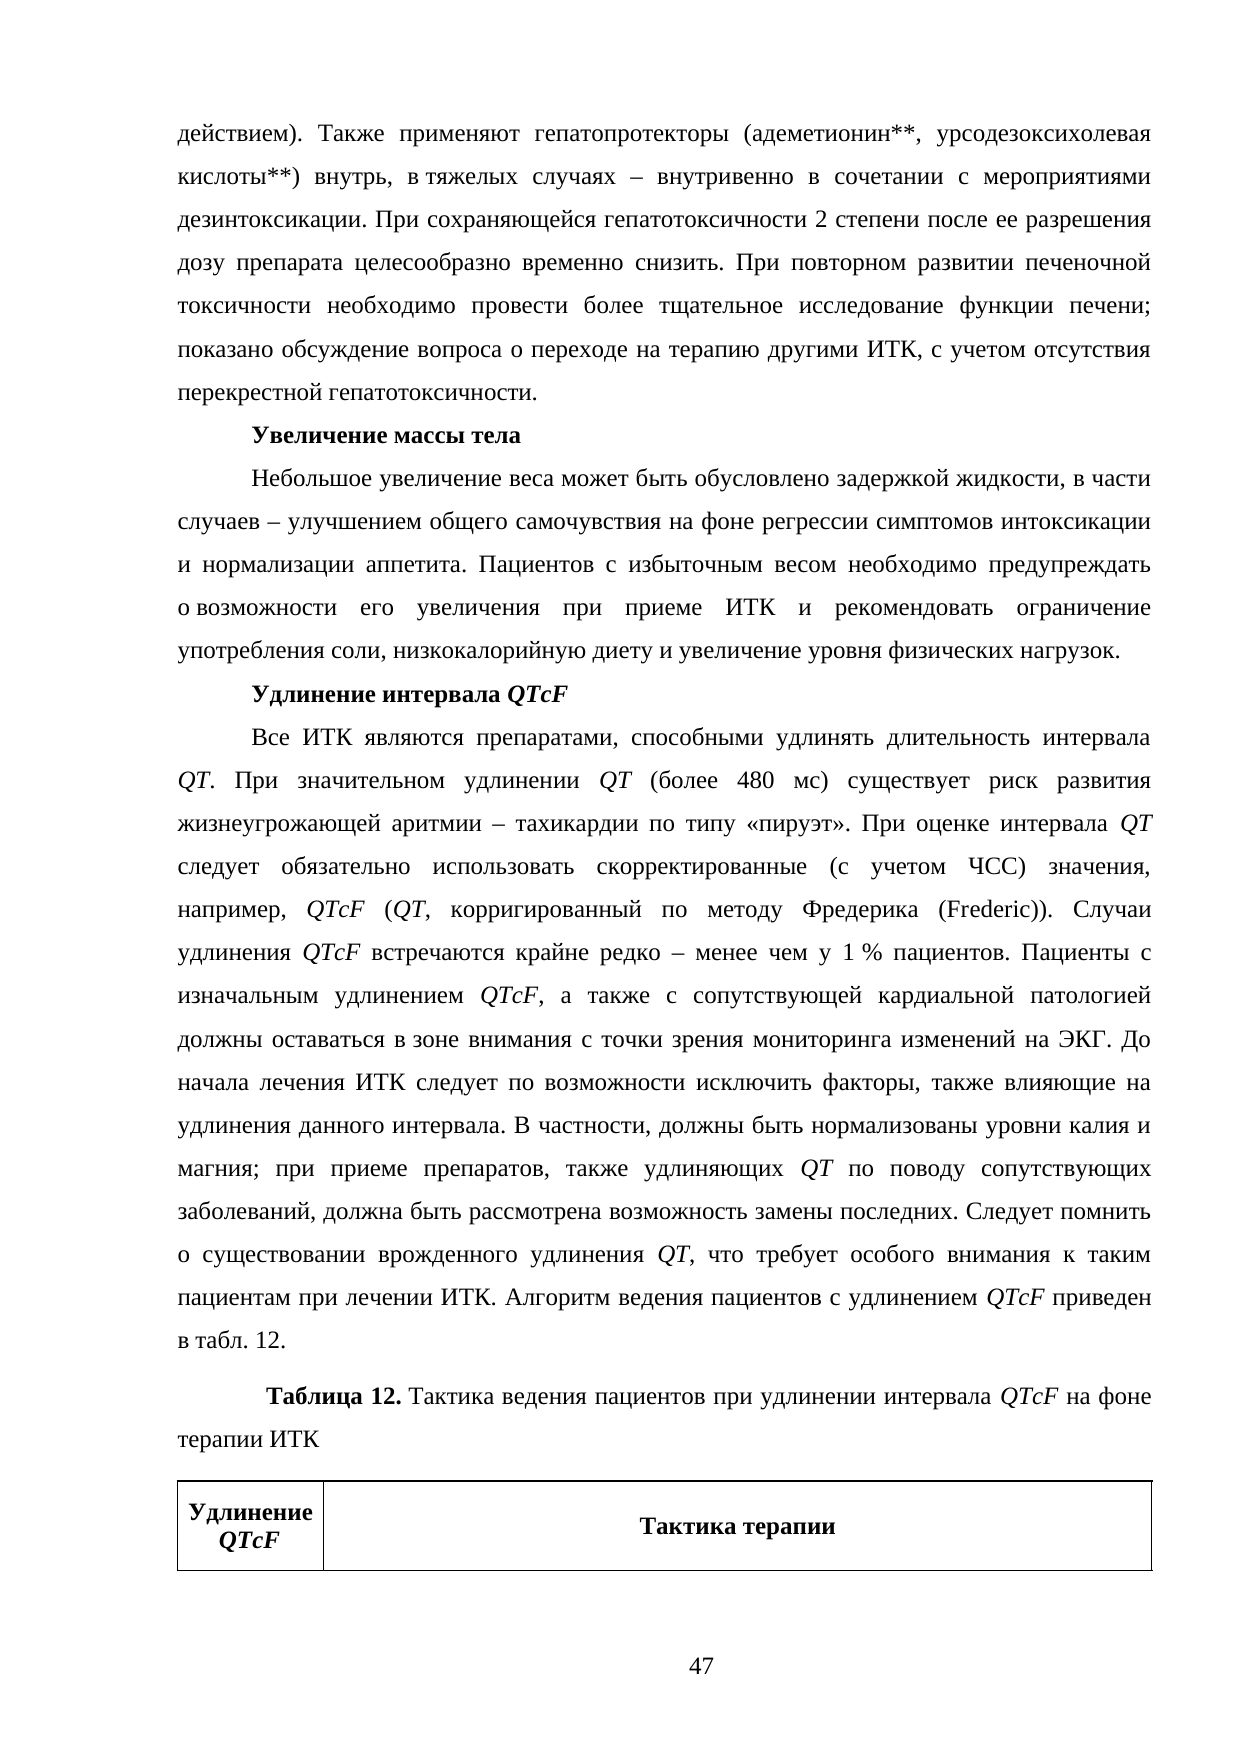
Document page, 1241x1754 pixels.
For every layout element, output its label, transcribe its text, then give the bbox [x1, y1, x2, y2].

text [177, 118, 1152, 406]
table_header Тактика терапии [324, 1482, 1151, 1569]
table_header Удлинение QTcF [178, 1482, 323, 1569]
text Увеличение массы тела [177, 420, 1152, 449]
text Удлинение интервала QTcF [177, 679, 1152, 707]
text Все ИТК являются препаратами, способными удлинять длительность интервала QT. При значительном удлинении QT (более 480 мс) существует риск развития жизнеугрожающей аритмии – тахикардии по типу «пируэт». При оценке интервала QT следует обязательно использовать скорректированные (с учетом ЧСС) значения, например, QTcF (QT, корригированный по методу Фредерика (Frederic)). Случаи удлинения QTcF встречаются крайне редко – менее чем у 1 % пациентов. Пациенты с изначальным удлинением QTcF, а также с сопутствующей кардиальной патологией должны оставаться в зоне внимания с точки зрения мониторинга изменений на ЭКГ. До начала лечения ИТК следует по возможности исключить факторы, также влияющие на удлинения данного интервала. В частности, должны быть нормализованы уровни калия и магния; при приеме препаратов, также удлиняющих QT по поводу сопутствующих заболеваний, должна быть рассмотрена возможность замены последних. Следует помнить о существовании врожденного удлинения QT, что требует особого внимания к таким пациентам при лечении ИТК. Алгоритм ведения пациентов с удлинением QTcF приведен в табл. 12. [177, 722, 1152, 1354]
text Таблица 12. Тактика ведения пациентов при удлинении интервала QTcF на фоне терапии ИТК [177, 1381, 1152, 1453]
text Небольшое увеличение веса может быть обусловлено задержкой жидкости, в части случаев – улучшением общего самочувствия на фоне регрессии симптомов интоксикации и нормализации аппетита. Пациентов с избыточным весом необходимо предупреждать о возможности его увеличения при приеме ИТК и рекомендовать ограничение употребления соли, низкокалорийную диету и увеличение уровня физических нагрузок. [177, 463, 1152, 664]
